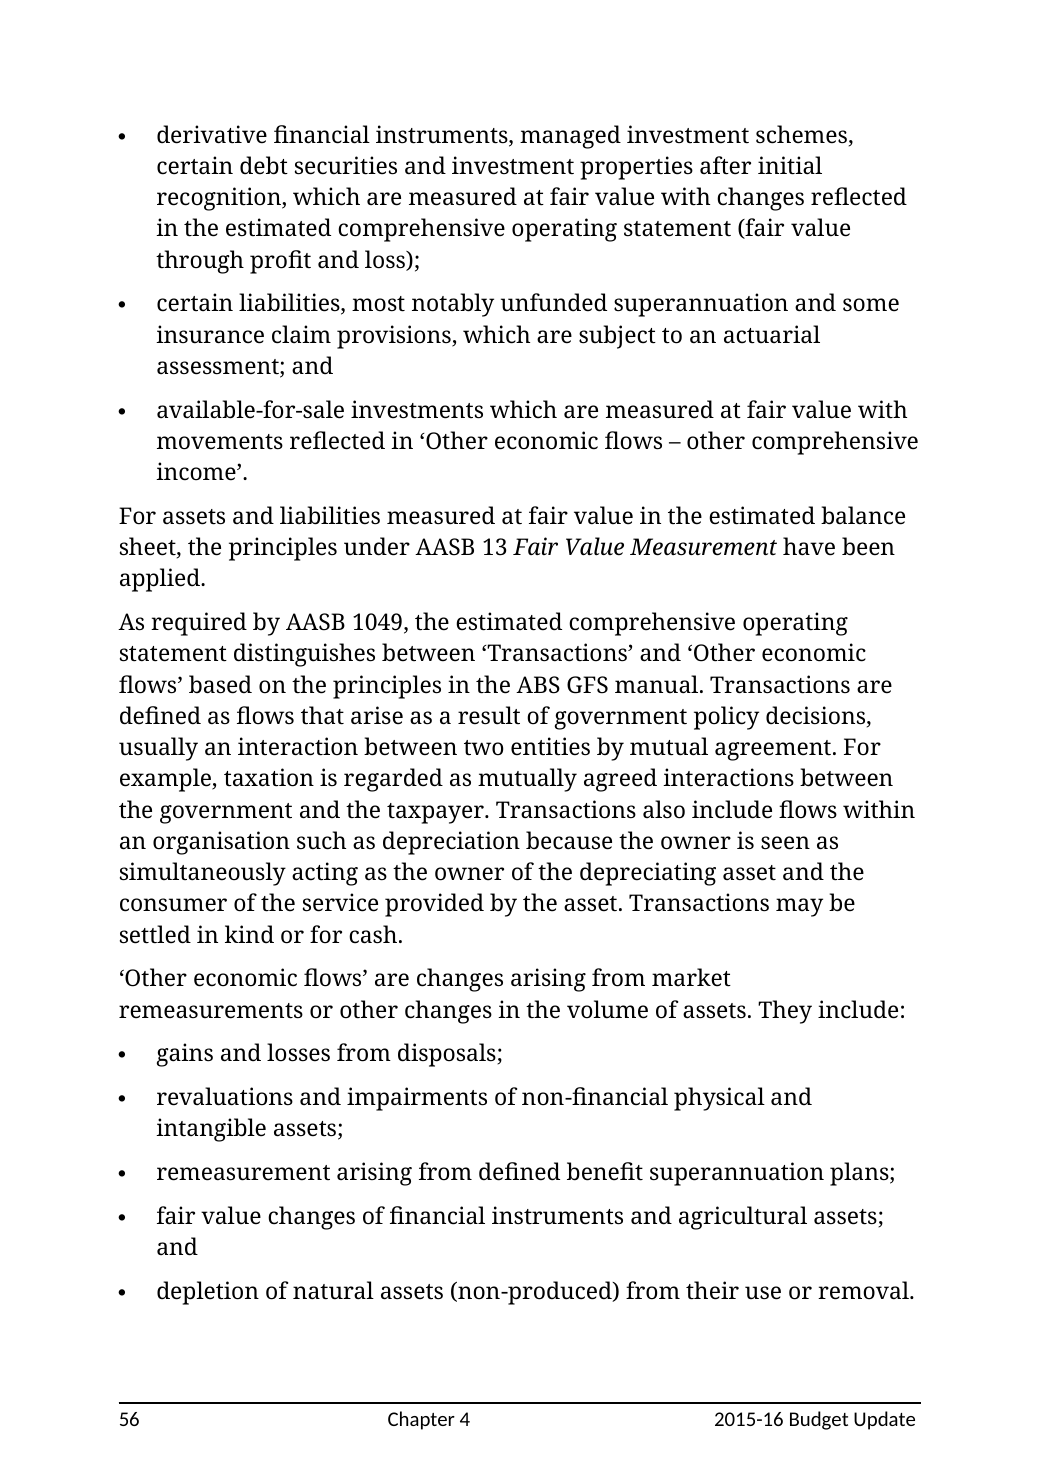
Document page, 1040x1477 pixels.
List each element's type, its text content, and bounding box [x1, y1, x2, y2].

text remeasurement arising from defined benefit superannuation plans; [118, 1156, 921, 1187]
text certain liabilities, most notably unfunded superannuation and some insurance claim provisions, which are subject to an actuarial assessment; and [118, 287, 921, 381]
text gains and losses from disposals; [118, 1037, 921, 1068]
text depletion of natural assets (non-produced) from their use or removal. [118, 1275, 921, 1306]
text As required by AASB 1049, the estimated comprehensive operating statement distinguishes between ‘Transactions’ and ‘Other economic flows’ based on the principles in the ABS GFS manual. Transactions are defined as flows that arise as a result of government policy decisions, usually an interaction between two entities by mutual agreement. For example, taxation is regarded as mutually agreed interactions between the government and the taxpayer. Transactions also include flows within an organisation such as depreciation because the owner is seen as simultaneously acting as the owner of the depreciating asset and the consumer of the service provided by the asset. Transactions may be settled in kind or for cash. [118, 606, 921, 950]
text revaluations and impairments of non-financial physical and intangible assets; [118, 1081, 921, 1143]
text fair value changes of financial instruments and agricultural assets; and [118, 1200, 921, 1262]
text For assets and liabilities measured at fair value in the estimated balance sheet, the principles under AASB 13 Fair Value Measurement have been applied. [118, 500, 921, 593]
text available-for-sale investments which are measured at fair value with movements reflected in ‘Other economic flows – other comprehensive income’. [118, 393, 921, 487]
text ‘Other economic flows’ are changes arising from market remeasurements or other changes in the volume of assets. They include: [118, 962, 921, 1025]
text derivative financial instruments, managed investment schemes, certain debt securities and investment properties after initial recognition, which are measured at fair value with changes reflected in the estimated comprehensive operating statement (fair value through profit and loss); [118, 118, 921, 275]
